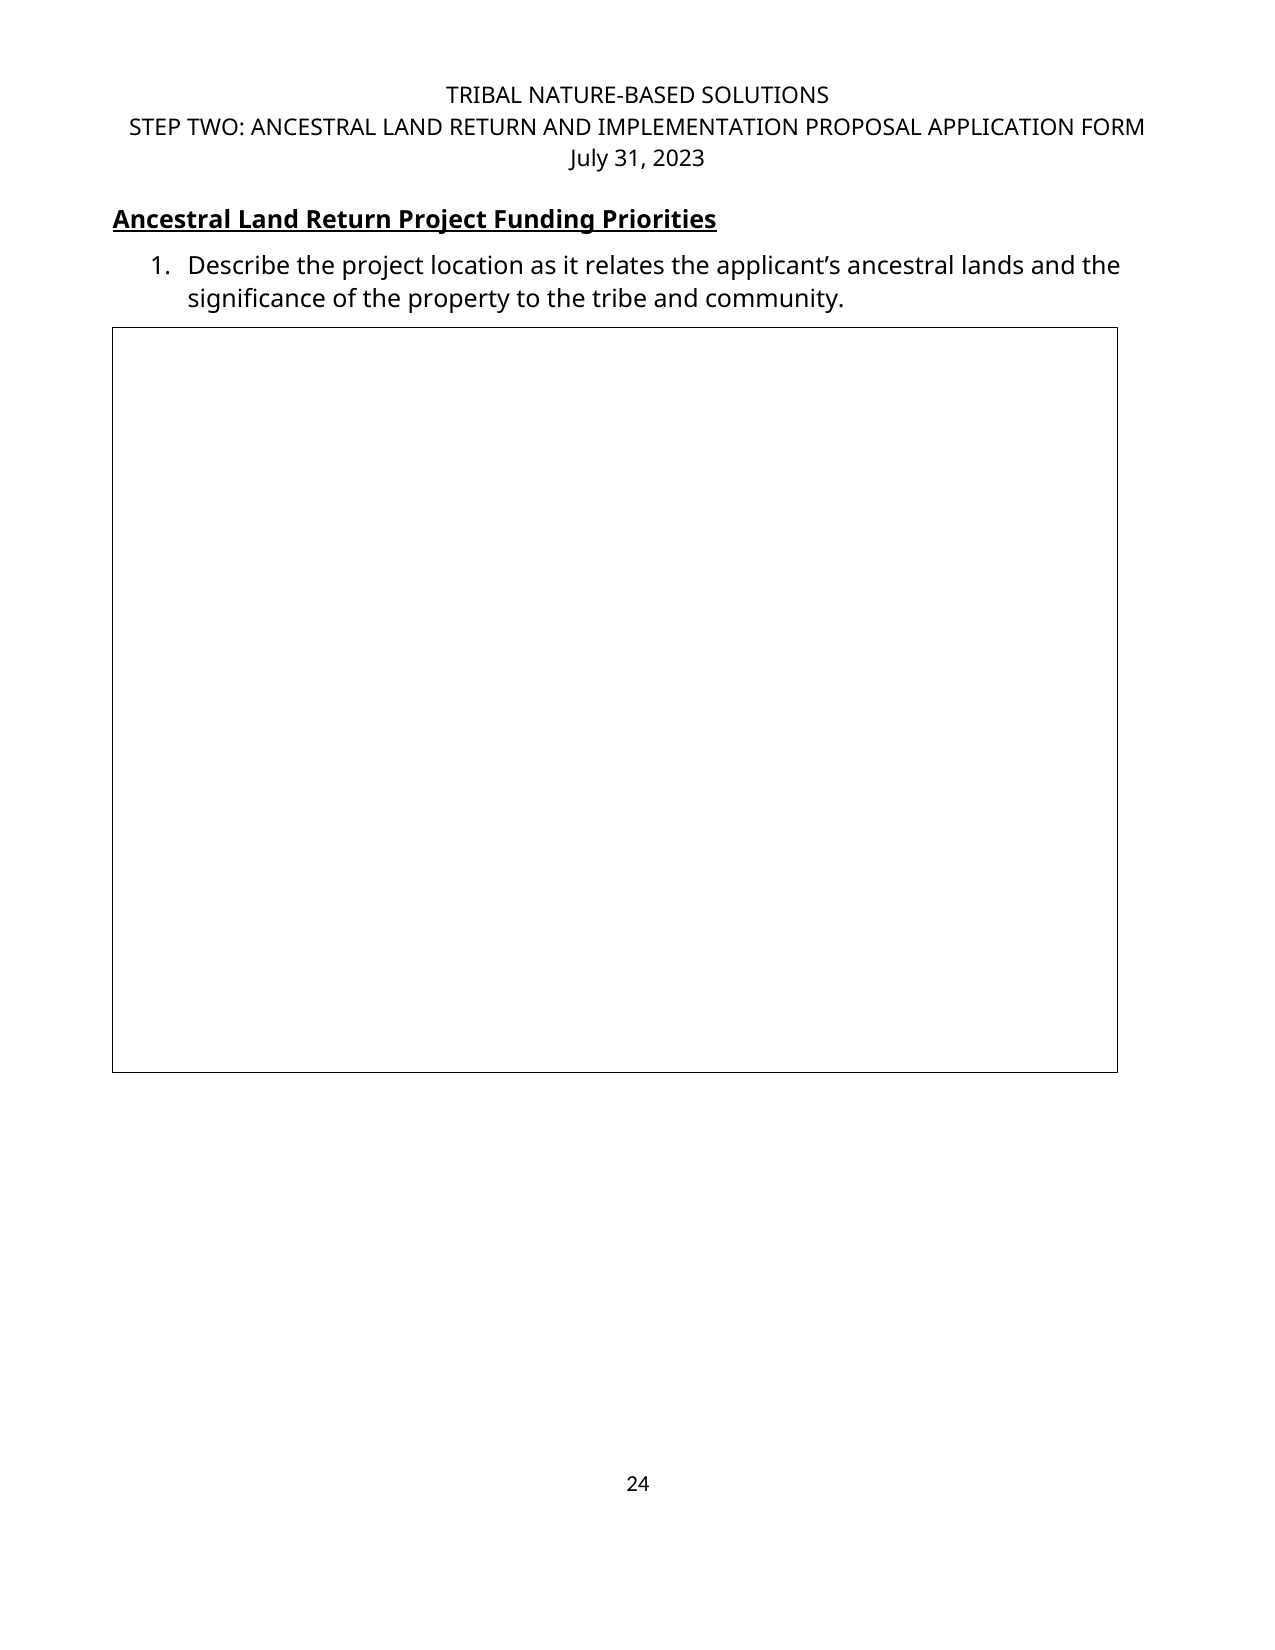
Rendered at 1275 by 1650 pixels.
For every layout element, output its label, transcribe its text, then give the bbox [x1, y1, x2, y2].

list Describe the project location as it relates the applicant’s ancestral lands and the significance of the property to the tribe and community. [150, 247, 1151, 315]
text Ancestral Land Return Project Funding Priorities [112, 201, 1151, 235]
